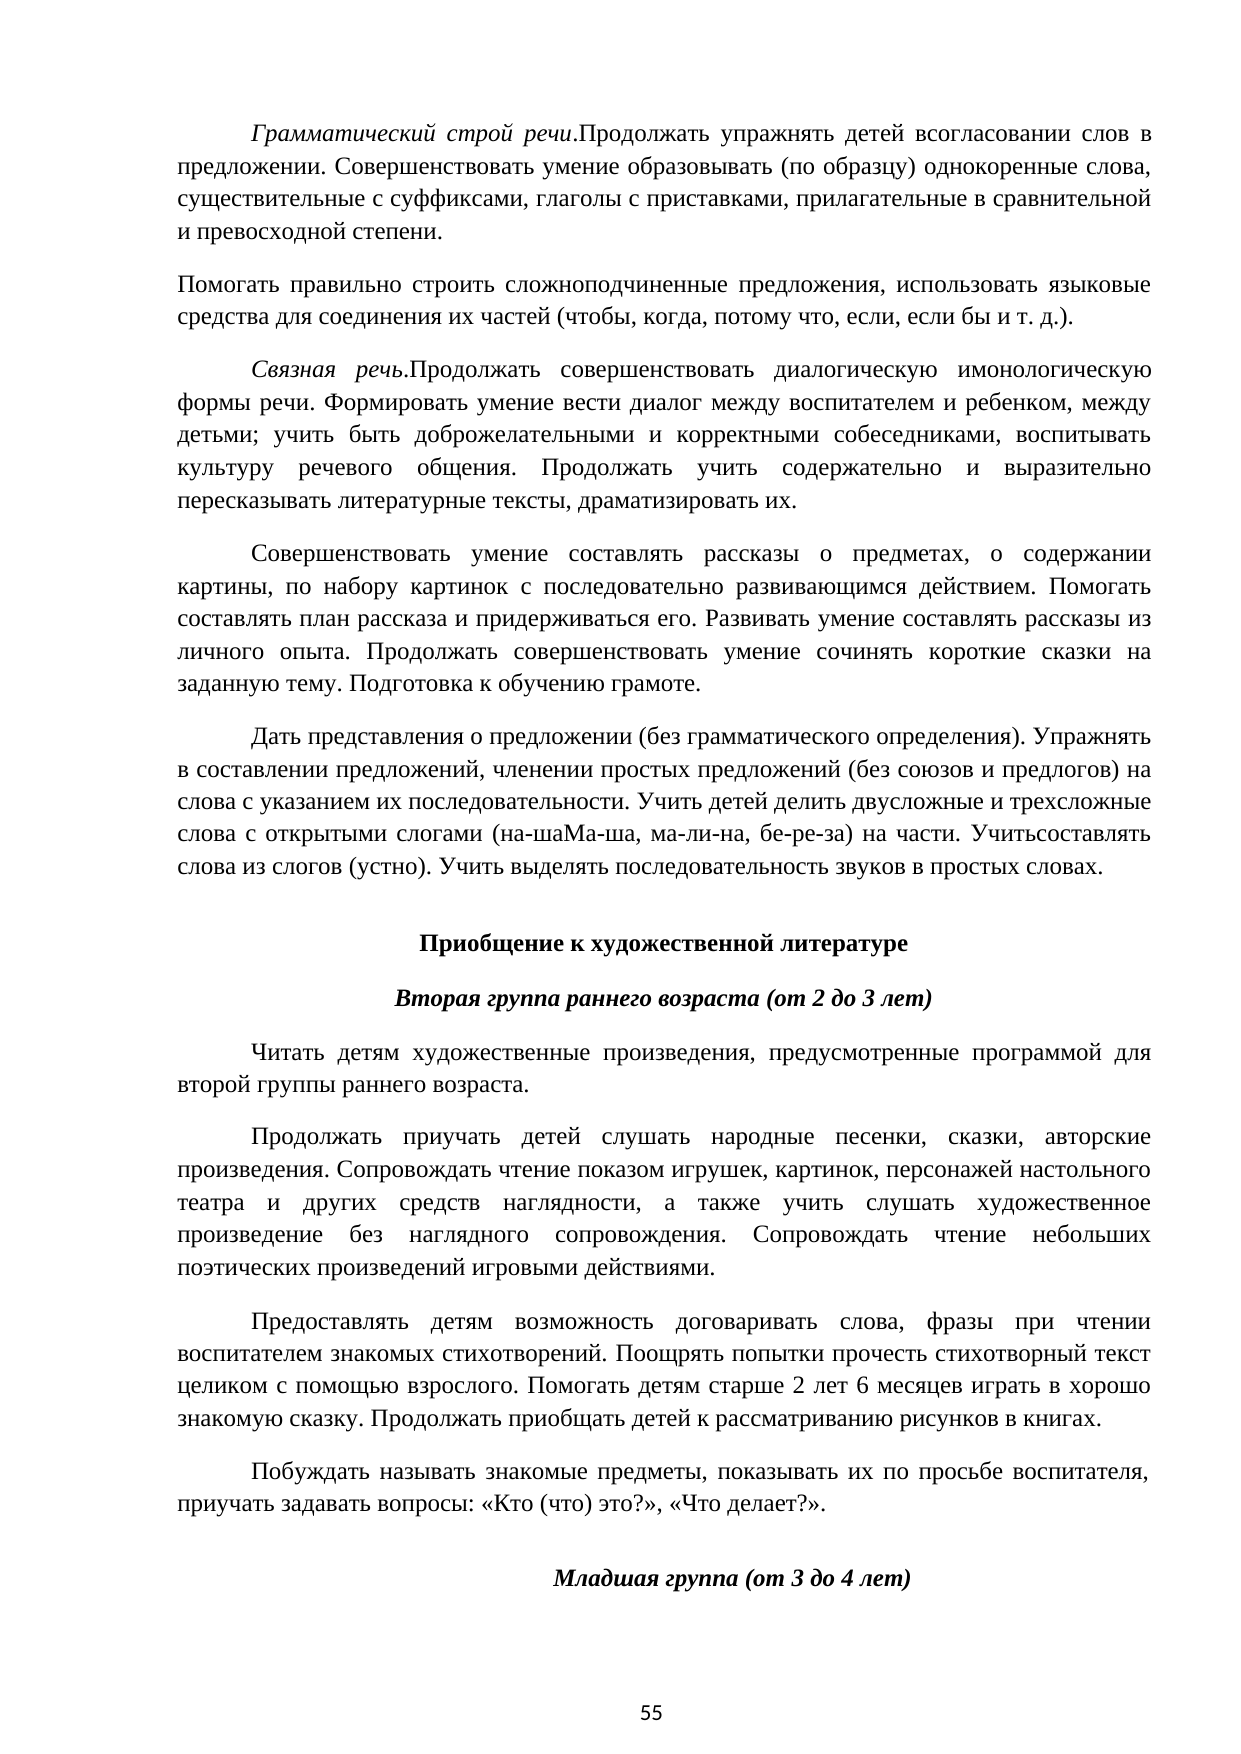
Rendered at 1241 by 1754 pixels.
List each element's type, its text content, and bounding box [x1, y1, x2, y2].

text Читать детям художественные произведения, предусмотренные программой для второй группы раннего возраста. [177, 1037, 1152, 1098]
text Побуждать называть знакомые предметы, показывать их по просьбе воспитателя, приучать задавать вопросы: «Кто (что) это?», «Что делает?». [177, 1456, 1150, 1517]
text Дать представления о предложении (без грамматического определения). Упражнять в составлении предложений, членении простых предложений (без союзов и предлогов) на слова с указанием их последовательности. Учить детей делить двусложные и трехсложные слова с открытыми слогами (на-шаМа-ша, ма-ли-на, бе-ре-за) на части. Учитьсоставлять слова из слогов (устно). Учить выделять последовательность звуков в простых словах. [177, 721, 1152, 880]
text Предоставлять детям возможность договаривать слова, фразы при чтении воспитателем знакомых стихотворений. Поощрять попытки прочесть стихотворный текст целиком с помощью взрослого. Помогать детям старше 2 лет 6 месяцев играть в хорошо знакомую сказку. Продолжать приобщать детей к рассматриванию рисунков в книгах. [177, 1306, 1152, 1432]
text Вторая группа раннего возраста (от 2 до 3 лет) [312, 983, 1014, 1012]
text Приобщение к художественной литературе [312, 928, 1014, 957]
text Совершенствовать умение составлять рассказы о предметах, о содержании картины, по набору картинок с последовательно развивающимся действием. Помогать составлять план рассказа и придерживаться его. Развивать умение составлять рассказы из личного опыта. Продолжать совершенствовать умение сочинять короткие сказки на заданную тему. Подготовка к обучению грамоте. [177, 538, 1152, 697]
text Младшая группа (от 3 до 4 лет) [312, 1563, 1152, 1592]
text Помогать правильно строить сложноподчиненные предложения, использовать языковые средства для соединения их частей (чтобы, когда, потому что, если, если бы и т. д.). [177, 269, 1152, 330]
text Грамматический строй речи.Продолжать упражнять детей всогласовании слов в предложении. Совершенствовать умение образовывать (по образцу) однокоренные слова, существительные с суффиксами, глаголы с приставками, прилагательные в сравнительной и превосходной степени. [177, 118, 1152, 244]
text Продолжать приучать детей слушать народные песенки, сказки, авторские произведения. Сопровождать чтение показом игрушек, картинок, персонажей настольного театра и других средств наглядности, а также учить слушать художественное произведение без наглядного сопровождения. Сопровождать чтение небольших поэтических произведений игровыми действиями. [177, 1121, 1152, 1281]
text Связная речь.Продолжать совершенствовать диалогическую имонологическую формы речи. Формировать умение вести диалог между воспитателем и ребенком, между детьми; учить быть доброжелательными и корректными собеседниками, воспитывать культуру речевого общения. Продолжать учить содержательно и выразительно пересказывать литературные тексты, драматизировать их. [177, 354, 1152, 514]
